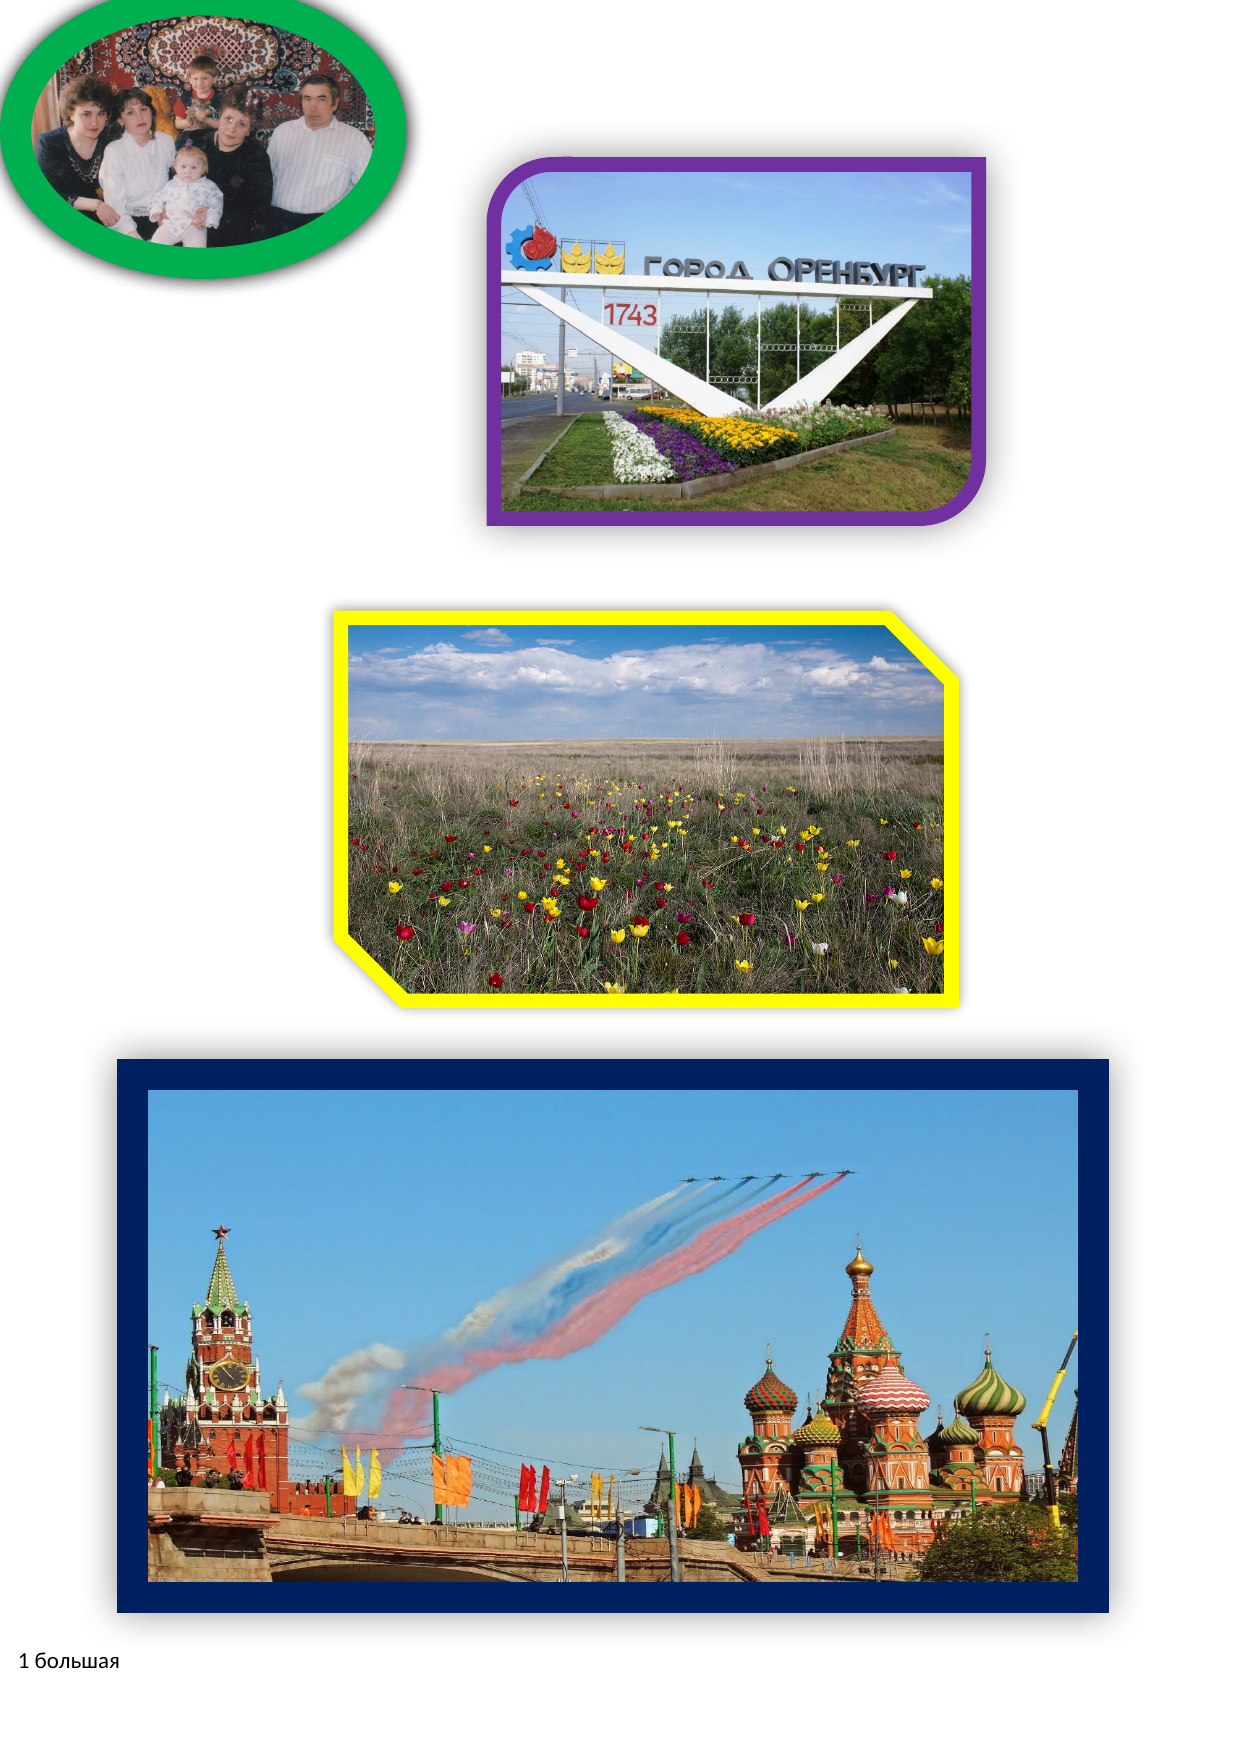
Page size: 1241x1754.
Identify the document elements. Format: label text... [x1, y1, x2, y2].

picture [502, 172, 971, 511]
picture [148, 1090, 1078, 1582]
picture [349, 626, 944, 993]
text 1 большая [18, 1646, 1222, 1674]
picture [32, 16, 375, 247]
